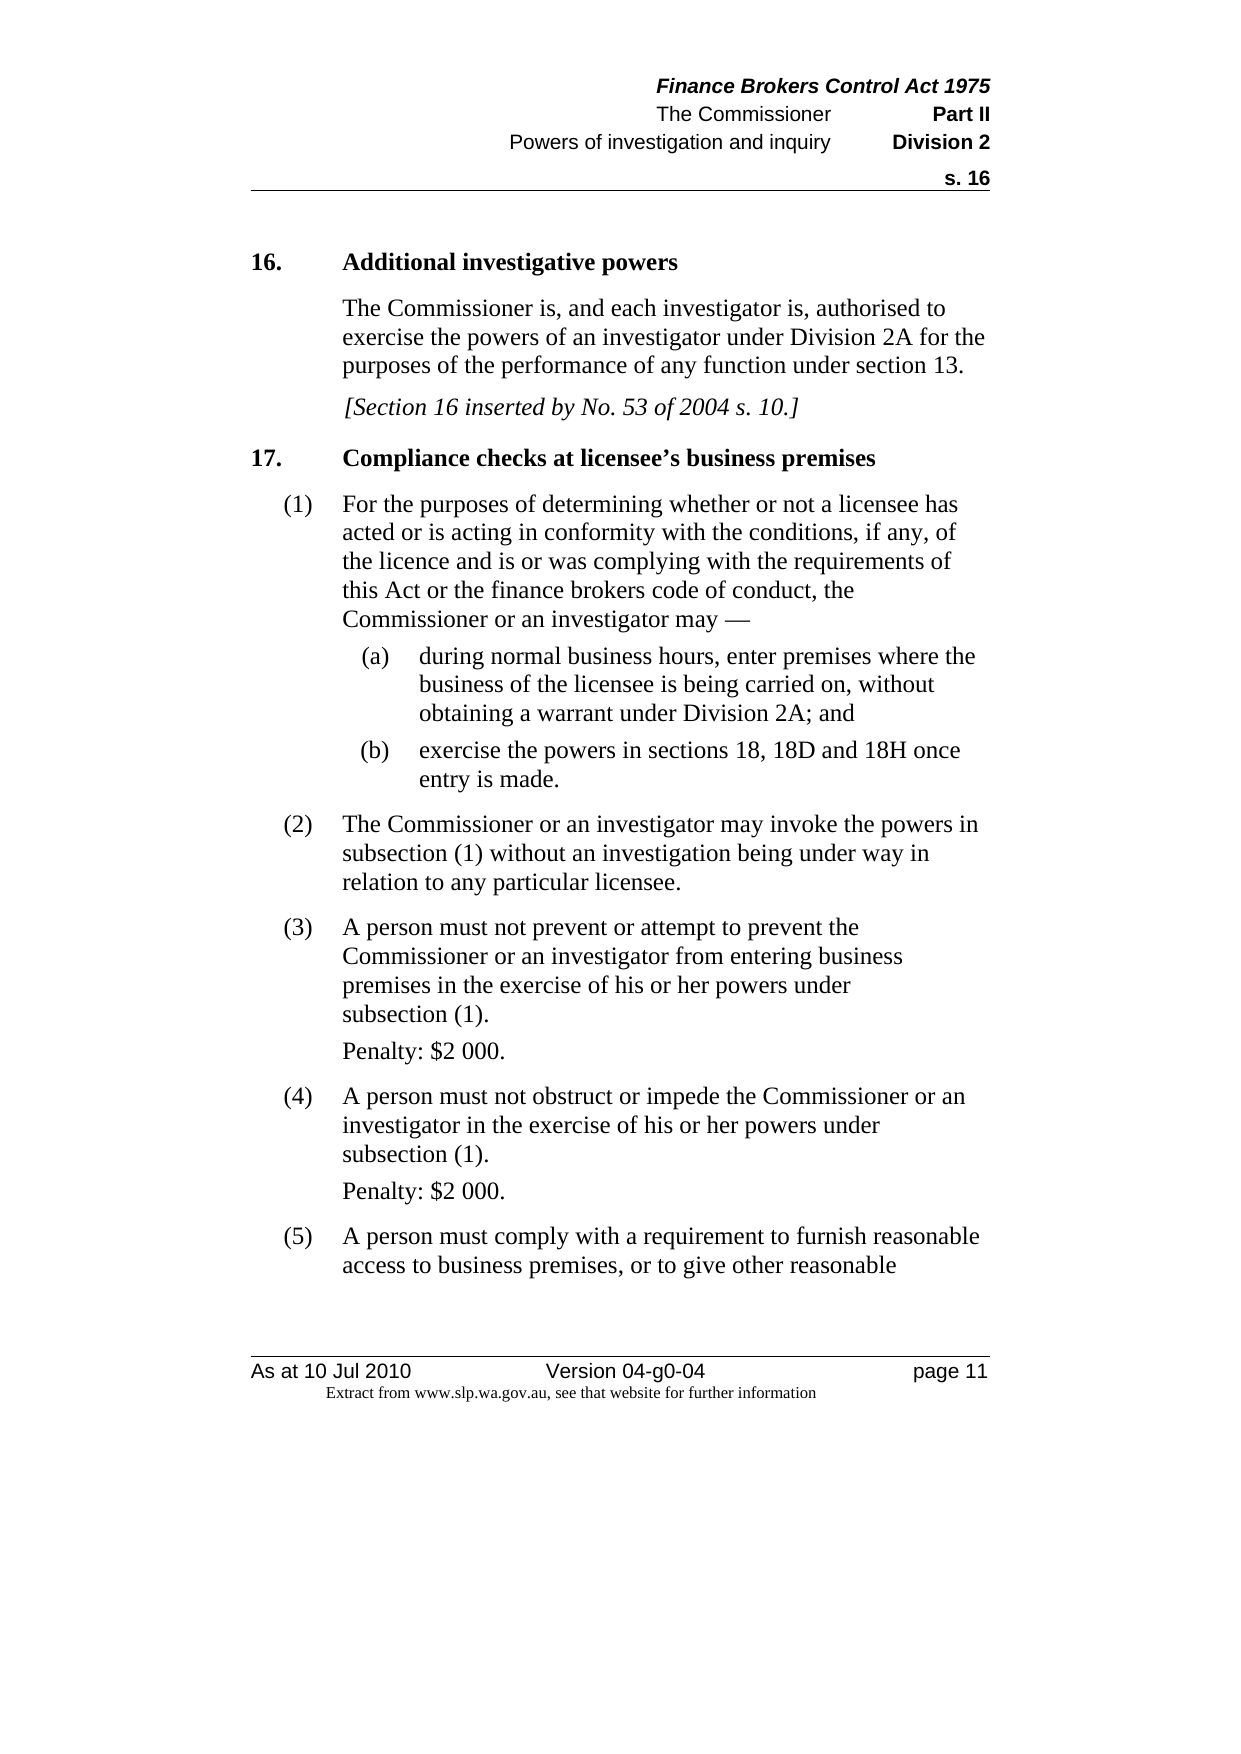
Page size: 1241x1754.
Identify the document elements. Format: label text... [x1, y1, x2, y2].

text (a) during normal business hours, enter premises where the business of the licensee is being carried on, without obtaining a warrant under Division 2A; and [251, 641, 990, 727]
text (1) For the purposes of determining whether or not a licensee has acted or is acting in conformity with the conditions, if any, of the licence and is or was complying with the requirements of this Act or the finance brokers code of conduct, the Commissioner or an investigator may — [251, 489, 990, 632]
subtitle 17. Compliance checks at licensee’s business premises [251, 443, 990, 472]
subtitle 16. Additional investigative powers [251, 247, 990, 276]
text (b) exercise the powers in sections 18, 18D and 18H once entry is made. [251, 735, 990, 793]
text Penalty: $2 000. [251, 1036, 990, 1064]
text Penalty: $2 000. [251, 1176, 990, 1204]
text [Section 16 inserted by No. 53 of 2004 s. 10.] [251, 392, 990, 420]
text (3) A person must not prevent or attempt to prevent the Commissioner or an investigator from entering business premises in the exercise of his or her powers under subsection (1). [251, 912, 990, 1027]
text (2) The Commissioner or an investigator may invoke the powers in subsection (1) without an investigation being under way in relation to any particular licensee. [251, 809, 990, 896]
text (4) A person must not obstruct or impede the Commissioner or an investigator in the exercise of his or her powers under subsection (1). [251, 1081, 990, 1167]
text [251, 1221, 990, 1279]
text The Commissioner is, and each investigator is, authorised to exercise the powers of an investigator under Division 2A for the purposes of the performance of any function under section 13. [251, 293, 990, 379]
